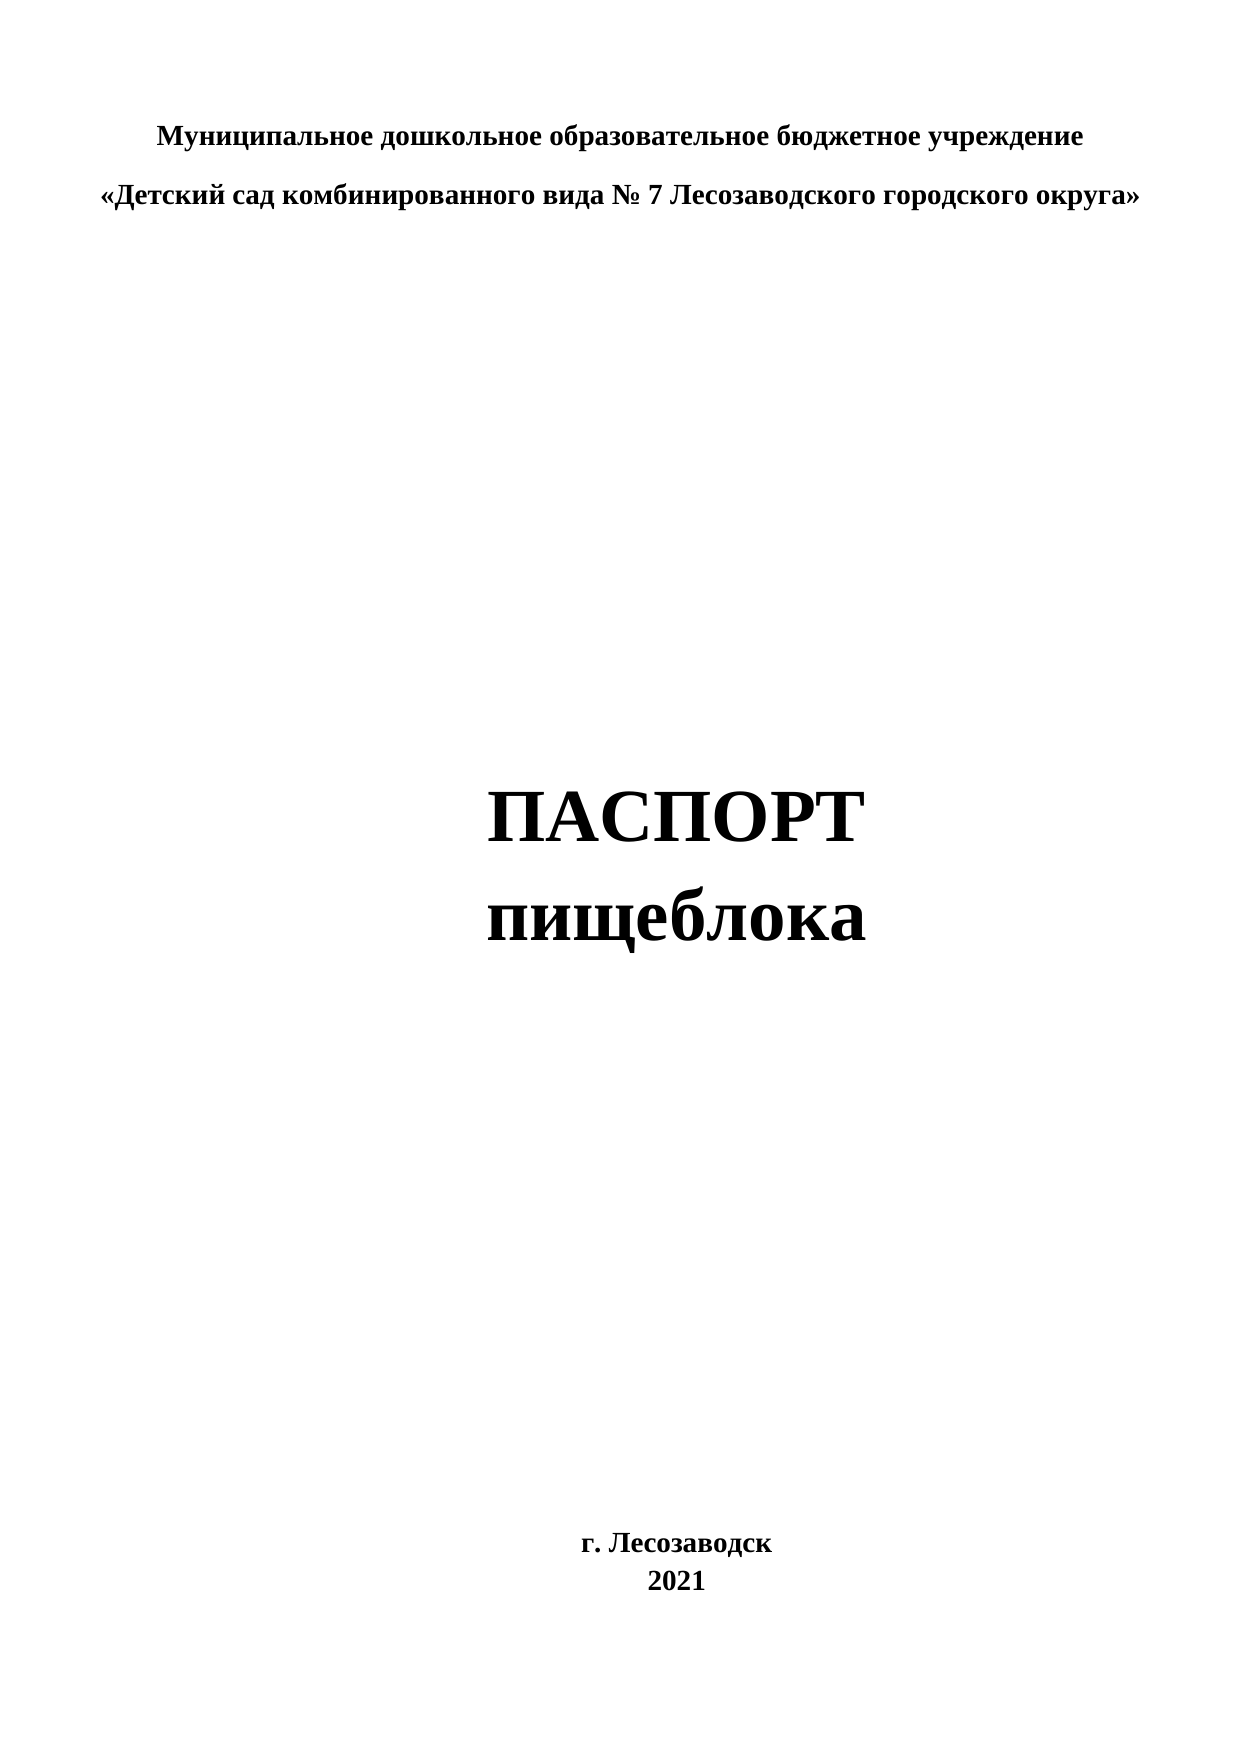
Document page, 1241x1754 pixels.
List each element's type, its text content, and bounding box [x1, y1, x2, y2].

text Муниципальное дошкольное образовательное бюджетное учреждение [89, 118, 1152, 152]
list г. Лесозаводск [201, 1525, 1152, 1558]
list ПАСПОРТ [201, 771, 1152, 857]
list пищеблока [201, 870, 1152, 957]
list 2021 [201, 1563, 1152, 1597]
text «Детский сад комбинированного вида № 7 Лесозаводского городского округа» [89, 177, 1152, 211]
